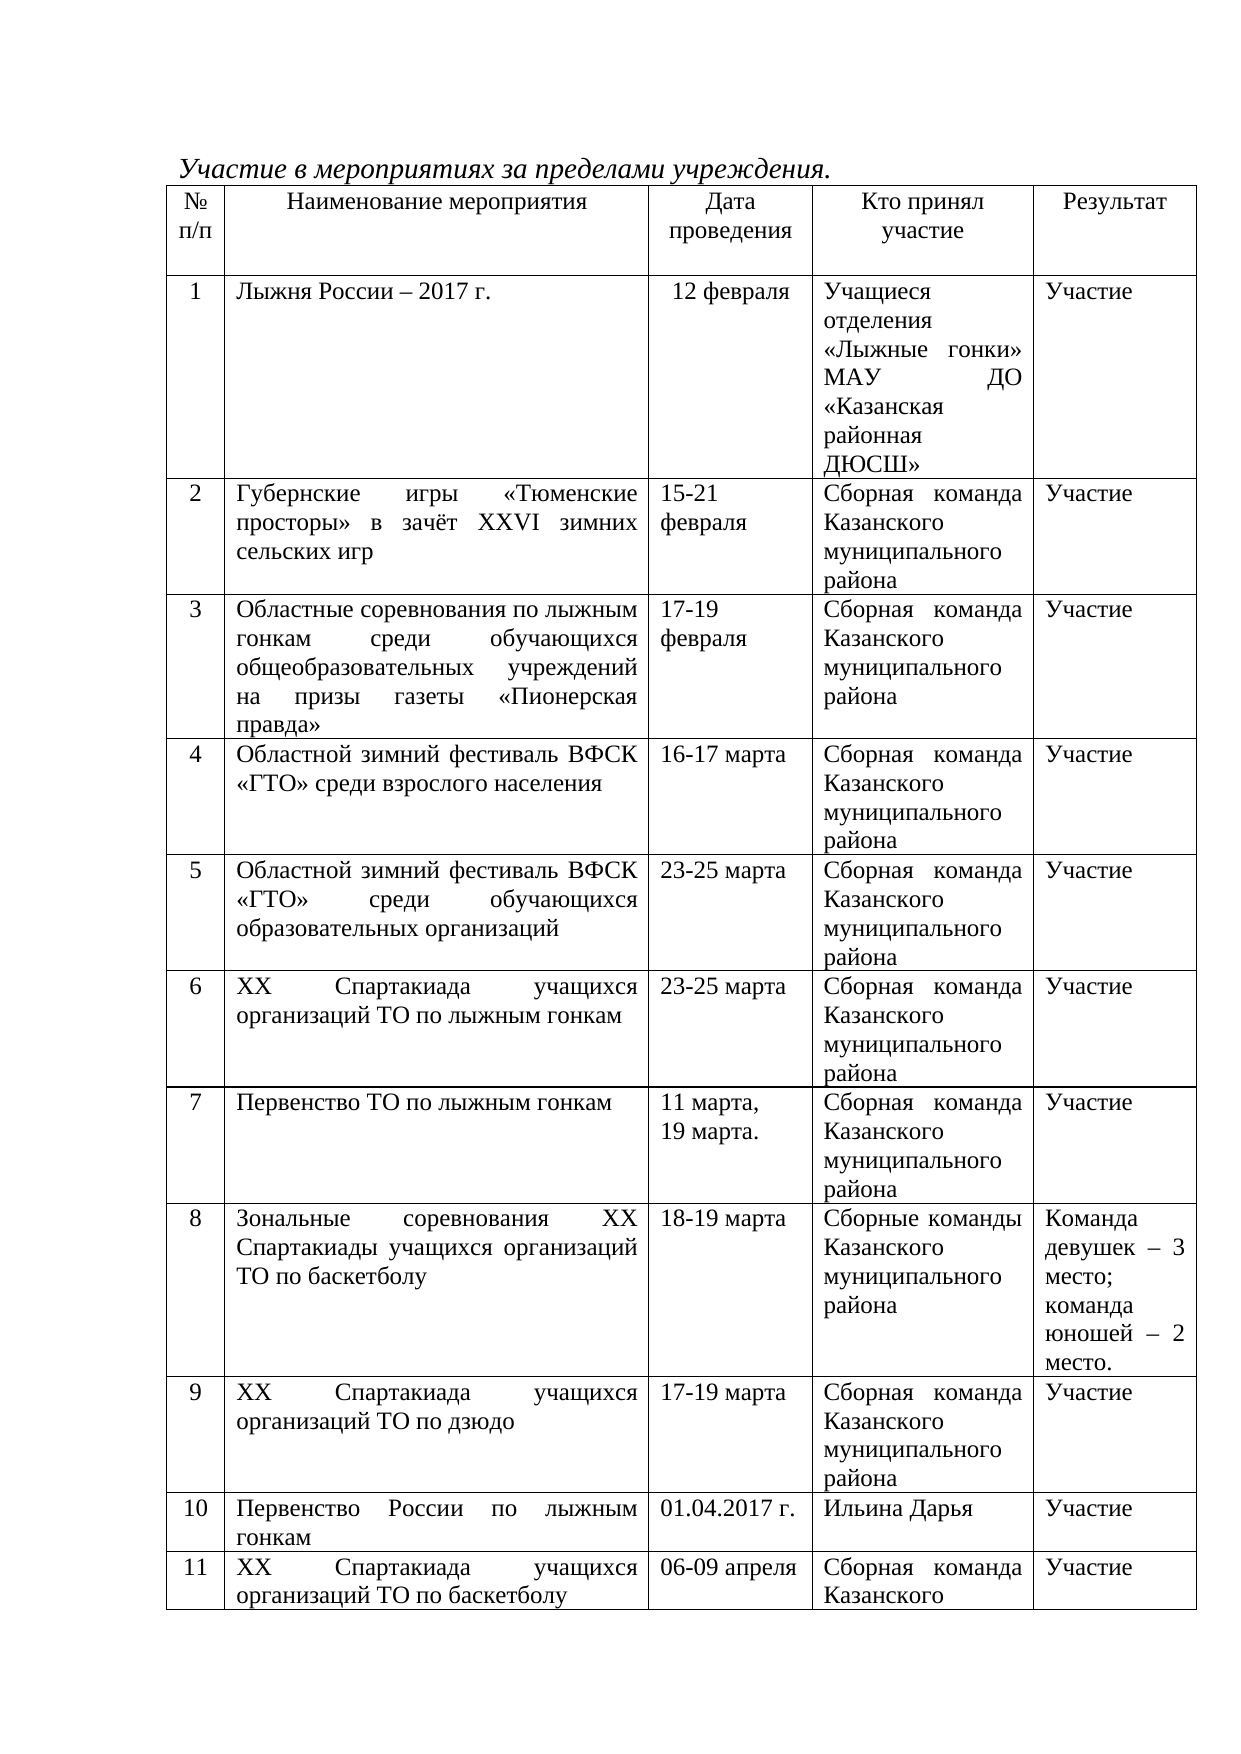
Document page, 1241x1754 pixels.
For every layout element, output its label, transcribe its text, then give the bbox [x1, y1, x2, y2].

table_cell 4 [167, 739, 224, 854]
table_cell Участие [1034, 595, 1196, 738]
table_cell Первенство России по лыжным гонкам [225, 1493, 648, 1551]
table_cell 2 [167, 479, 224, 593]
table_cell Участие [1034, 1088, 1196, 1202]
table_header Кто принял участие [813, 186, 1033, 275]
table_cell 12 февраля [649, 276, 812, 477]
table_cell XX Спартакиада учащихся организаций ТО по дзюдо [225, 1377, 648, 1492]
table_cell Участие [1034, 855, 1196, 970]
table_header Дата проведения [649, 186, 812, 275]
table_cell Сборные команды Казанского муниципального района [813, 1204, 1033, 1376]
table_cell Ильина Дарья [813, 1493, 1033, 1551]
table_cell Областные соревнования по лыжным гонкам среди обучающихся общеобразовательных учреждений на призы газеты «Пионерская правда» [225, 595, 648, 738]
table_cell Сборная команда Казанского муниципального района [813, 479, 1033, 593]
table_cell Зональные соревнования XX Спартакиады учащихся организаций ТО по баскетболу [225, 1204, 648, 1376]
table_cell 5 [167, 855, 224, 970]
table_cell 6 [167, 971, 224, 1086]
table_cell 1 [167, 276, 224, 477]
table_cell 16-17 марта [649, 739, 812, 854]
table_cell Областной зимний фестиваль ВФСК «ГТО» среди обучающихся образовательных организаций [225, 855, 648, 970]
table_cell 17-19 марта [649, 1377, 812, 1492]
table_cell 06-09 апреля [649, 1552, 812, 1609]
table_cell 15-21 февраля [649, 479, 812, 593]
table_cell Команда девушек – 3 место; команда юношей – 2 место. [1034, 1204, 1196, 1376]
table_header Результат [1034, 186, 1196, 275]
table_cell 17-19 февраля [649, 595, 812, 738]
table_cell 3 [167, 595, 224, 738]
table_cell Сборная команда Казанского муниципального района [813, 595, 1033, 738]
table_cell Сборная команда Казанского муниципального района [813, 855, 1033, 970]
table_cell 11 [167, 1552, 224, 1609]
table_cell Участие [1034, 1552, 1196, 1609]
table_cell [813, 1552, 1033, 1609]
table_cell Учащиеся отделения «Лыжные гонки» МАУ ДО «Казанская районная ДЮСШ» [813, 276, 1033, 477]
table_cell Участие [1034, 971, 1196, 1086]
table_cell Сборная команда Казанского муниципального района [813, 971, 1033, 1086]
table_cell XX Спартакиада учащихся организаций ТО по лыжным гонкам [225, 971, 648, 1086]
table_cell Участие [1034, 1493, 1196, 1551]
table_cell 01.04.2017 г. [649, 1493, 812, 1551]
table_cell Сборная команда Казанского муниципального района [813, 1088, 1033, 1202]
table_cell Сборная команда Казанского муниципального района [813, 739, 1033, 854]
text Участие в мероприятиях за пределами учреждения. [177, 152, 1152, 185]
table_cell Лыжня России – 2017 г. [225, 276, 648, 477]
table_cell Губернские игры «Тюменские просторы» в зачёт XXVI зимних сельских игр [225, 479, 648, 593]
table_cell 9 [167, 1377, 224, 1492]
table_cell 8 [167, 1204, 224, 1376]
table_cell Областной зимний фестиваль ВФСК «ГТО» среди взрослого населения [225, 739, 648, 854]
table_header № п/п [167, 186, 224, 275]
table_cell Участие [1034, 1377, 1196, 1492]
table_cell Участие [1034, 276, 1196, 477]
table_cell 18-19 марта [649, 1204, 812, 1376]
table_cell Первенство ТО по лыжным гонкам [225, 1088, 648, 1202]
table_cell Участие [1034, 479, 1196, 593]
table_cell 7 [167, 1088, 224, 1202]
table_cell Сборная команда Казанского муниципального района [813, 1377, 1033, 1492]
table_cell Участие [1034, 739, 1196, 854]
table_cell 23-25 марта [649, 855, 812, 970]
table_cell 10 [167, 1493, 224, 1551]
table_header Наименование мероприятия [225, 186, 648, 275]
table_cell 11 марта, 19 марта. [649, 1088, 812, 1202]
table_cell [225, 1552, 648, 1609]
table_cell 23-25 марта [649, 971, 812, 1086]
